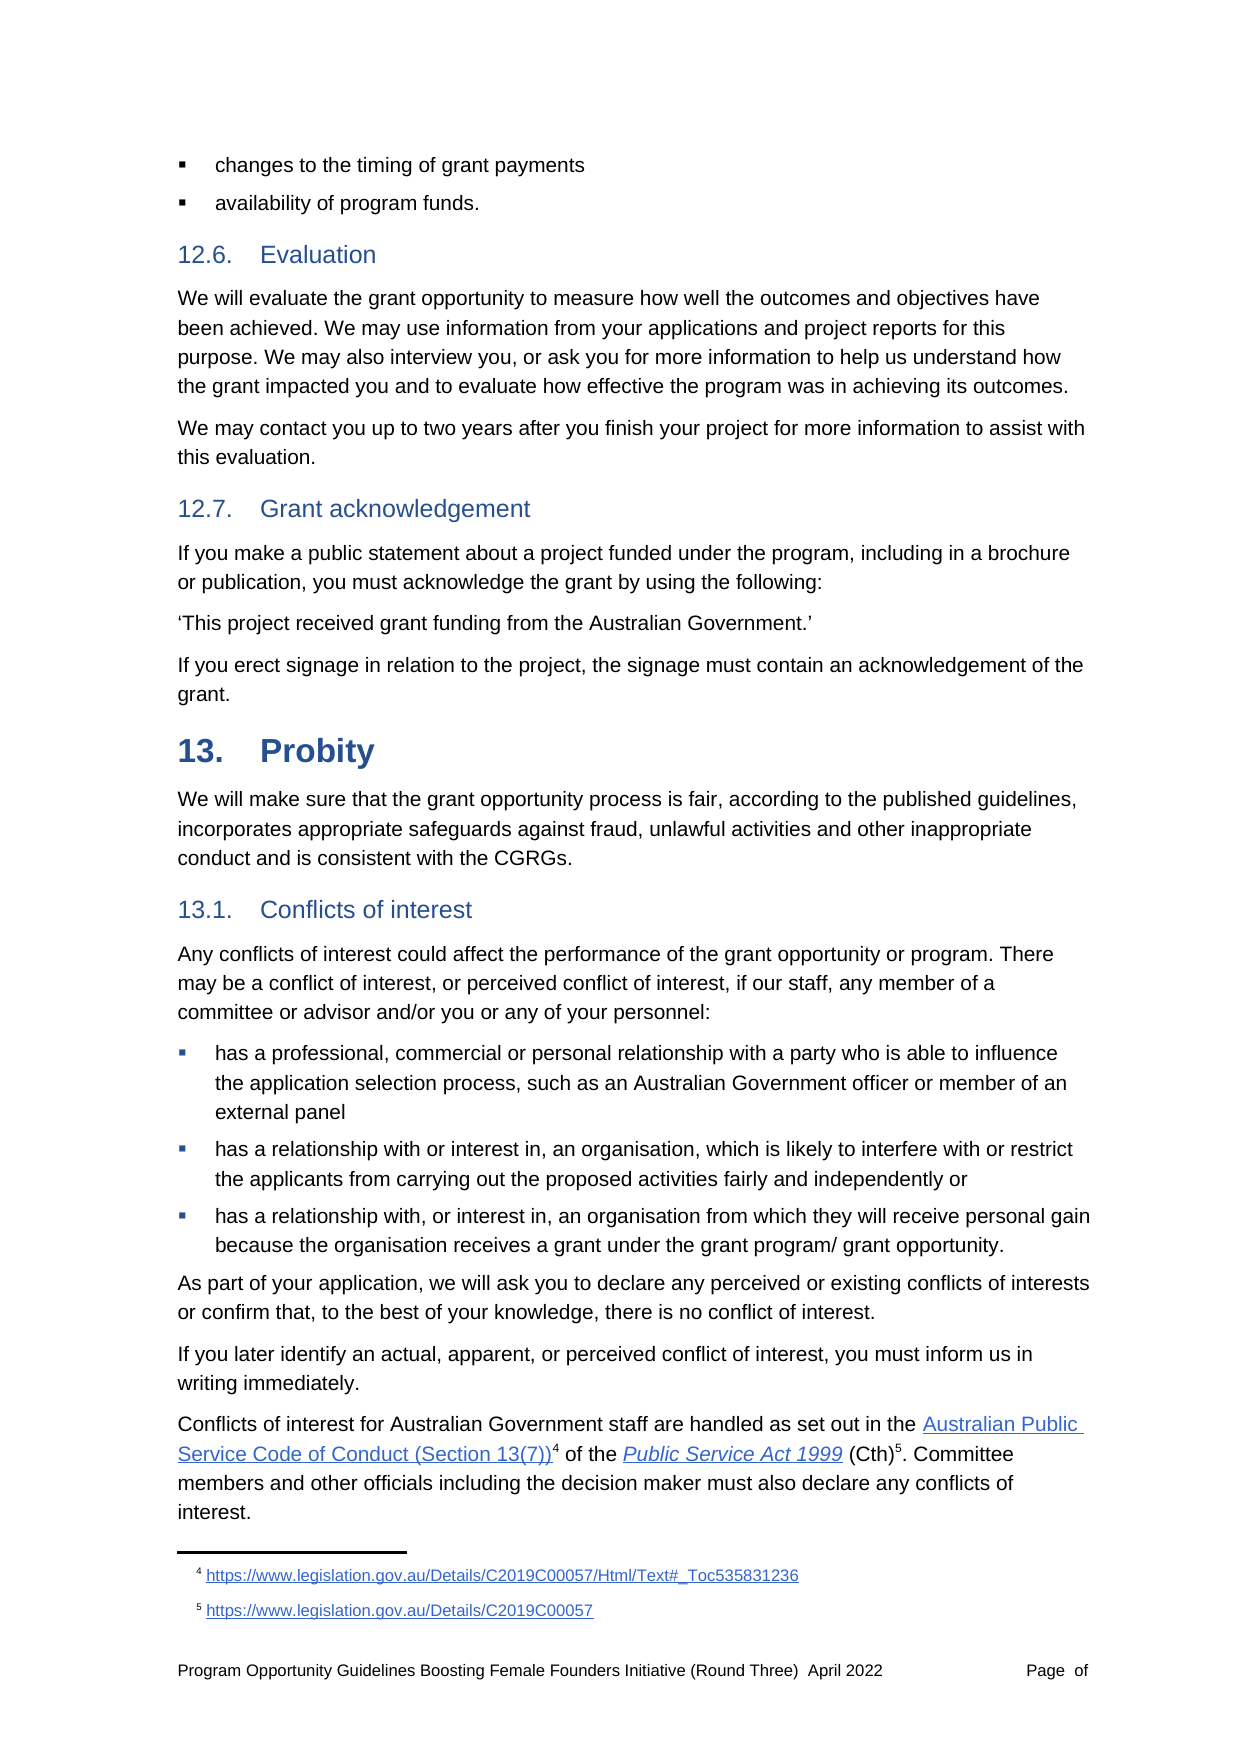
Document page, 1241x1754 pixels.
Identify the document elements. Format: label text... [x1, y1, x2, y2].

text If you later identify an actual, apparent, or perceived conflict of interest, you must inform us in writing immediately. [177, 1336, 1092, 1394]
text If you make a public statement about a project funded under the program, including in a brochure or publication, you must acknowledge the grant by using the following: [177, 535, 1092, 593]
text We may contact you up to two years after you finish your project for more information to assist with this evaluation. [177, 410, 1092, 468]
text We will evaluate the grant opportunity to measure how well the outcomes and objectives have been achieved. We may use information from your applications and project reports for this purpose. We may also interview you, or ask you for more information to help us understand how the grant impacted you and to evaluate how effective the program was in achieving its outcomes. [177, 281, 1092, 398]
list has a relationship with or interest in, an organisation, which is likely to interfere with or restrict the applicants from carrying out the proposed activities fairly and independently or [177, 1132, 1092, 1190]
list has a professional, commercial or personal relationship with a party who is able to influence the application selection process, such as an Australian Government officer or member of an external panel [177, 1036, 1092, 1124]
subtitle Conflicts of interest [177, 894, 1092, 924]
text Any conflicts of interest could affect the performance of the grant opportunity or program. There may be a conflict of interest, or perceived conflict of interest, if our staff, any member of a committee or advisor and/or you or any of your personnel: [177, 936, 1092, 1024]
subtitle Grant acknowledgement [177, 493, 1092, 523]
text Conflicts of interest for Australian Government staff are handled as set out in the Australian Public Service Code of Conduct (Section 13(7)) of the Public Service Act 1999 (Cth). Committee members and other officials including the decision maker must also declare any conflicts of interest. [177, 1407, 1092, 1524]
list has a relationship with, or interest in, an organisation from which they will receive personal gain because the organisation receives a grant under the grant program/ grant opportunity. [177, 1199, 1092, 1257]
text We will make sure that the grant opportunity process is fair, according to the published guidelines, incorporates appropriate safeguards against fraud, unlawful activities and other inappropriate conduct and is consistent with the CGRGs. [177, 782, 1092, 869]
list availability of program funds. [177, 185, 1092, 214]
subtitle Probity [177, 731, 1092, 769]
subtitle Evaluation [177, 239, 1092, 268]
text ‘This project received grant funding from the Australian Government.’ [177, 606, 1092, 635]
list changes to the timing of grant payments [177, 148, 1092, 177]
text If you erect signage in relation to the project, the signage must contain an acknowledgement of the grant. [177, 648, 1092, 706]
text As part of your application, we will ask you to declare any perceived or existing conflicts of interests or confirm that, to the best of your knowledge, there is no conflict of interest. [177, 1265, 1092, 1324]
